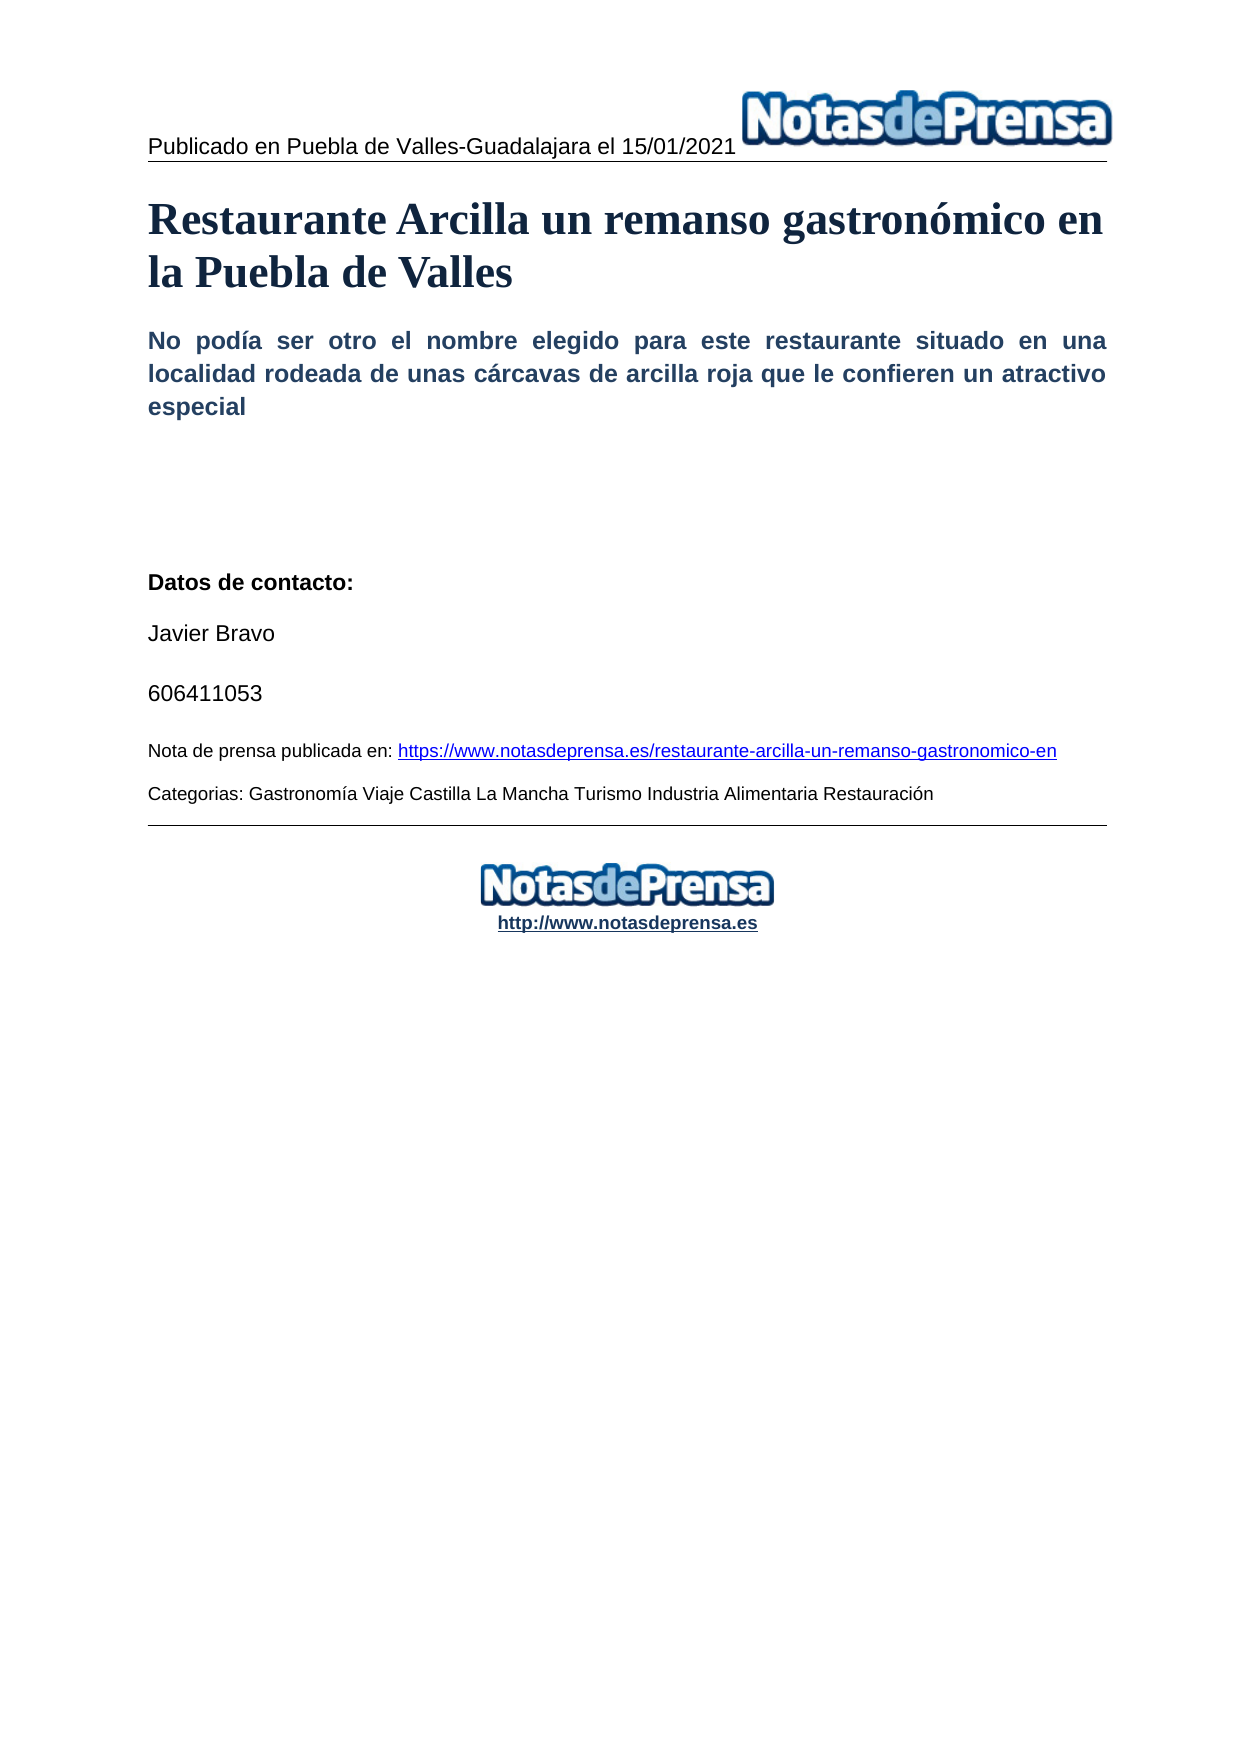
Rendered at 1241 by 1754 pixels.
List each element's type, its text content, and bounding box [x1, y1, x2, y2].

text Nota de prensa publicada en: https://www.notasdeprensa.es/restaurante-arcilla-un-remanso-gastronomico-en [148, 740, 1107, 762]
picture [742, 90, 1113, 148]
text Datos de contacto: [148, 568, 1107, 595]
text Categorias: Gastronomía Viaje Castilla La Mancha Turismo Industria Alimentaria Restauración [148, 783, 1107, 804]
text Javier Bravo [148, 619, 1063, 646]
subtitle Restaurante Arcilla un remanso gastronómico en la Puebla de Valles [148, 192, 1107, 297]
subtitle No podía ser otro el nombre elegido para este restaurante situado en una localidad rodeada de unas cárcavas de arcilla roja que le confieren un atractivo especial [148, 326, 1107, 421]
text 606411053 [148, 680, 1063, 706]
picture [480, 862, 775, 908]
text Publicado en Puebla de Valles-Guadalajara el 15/01/2021 [148, 133, 1107, 161]
text http://www.notasdeprensa.es [148, 912, 1107, 934]
